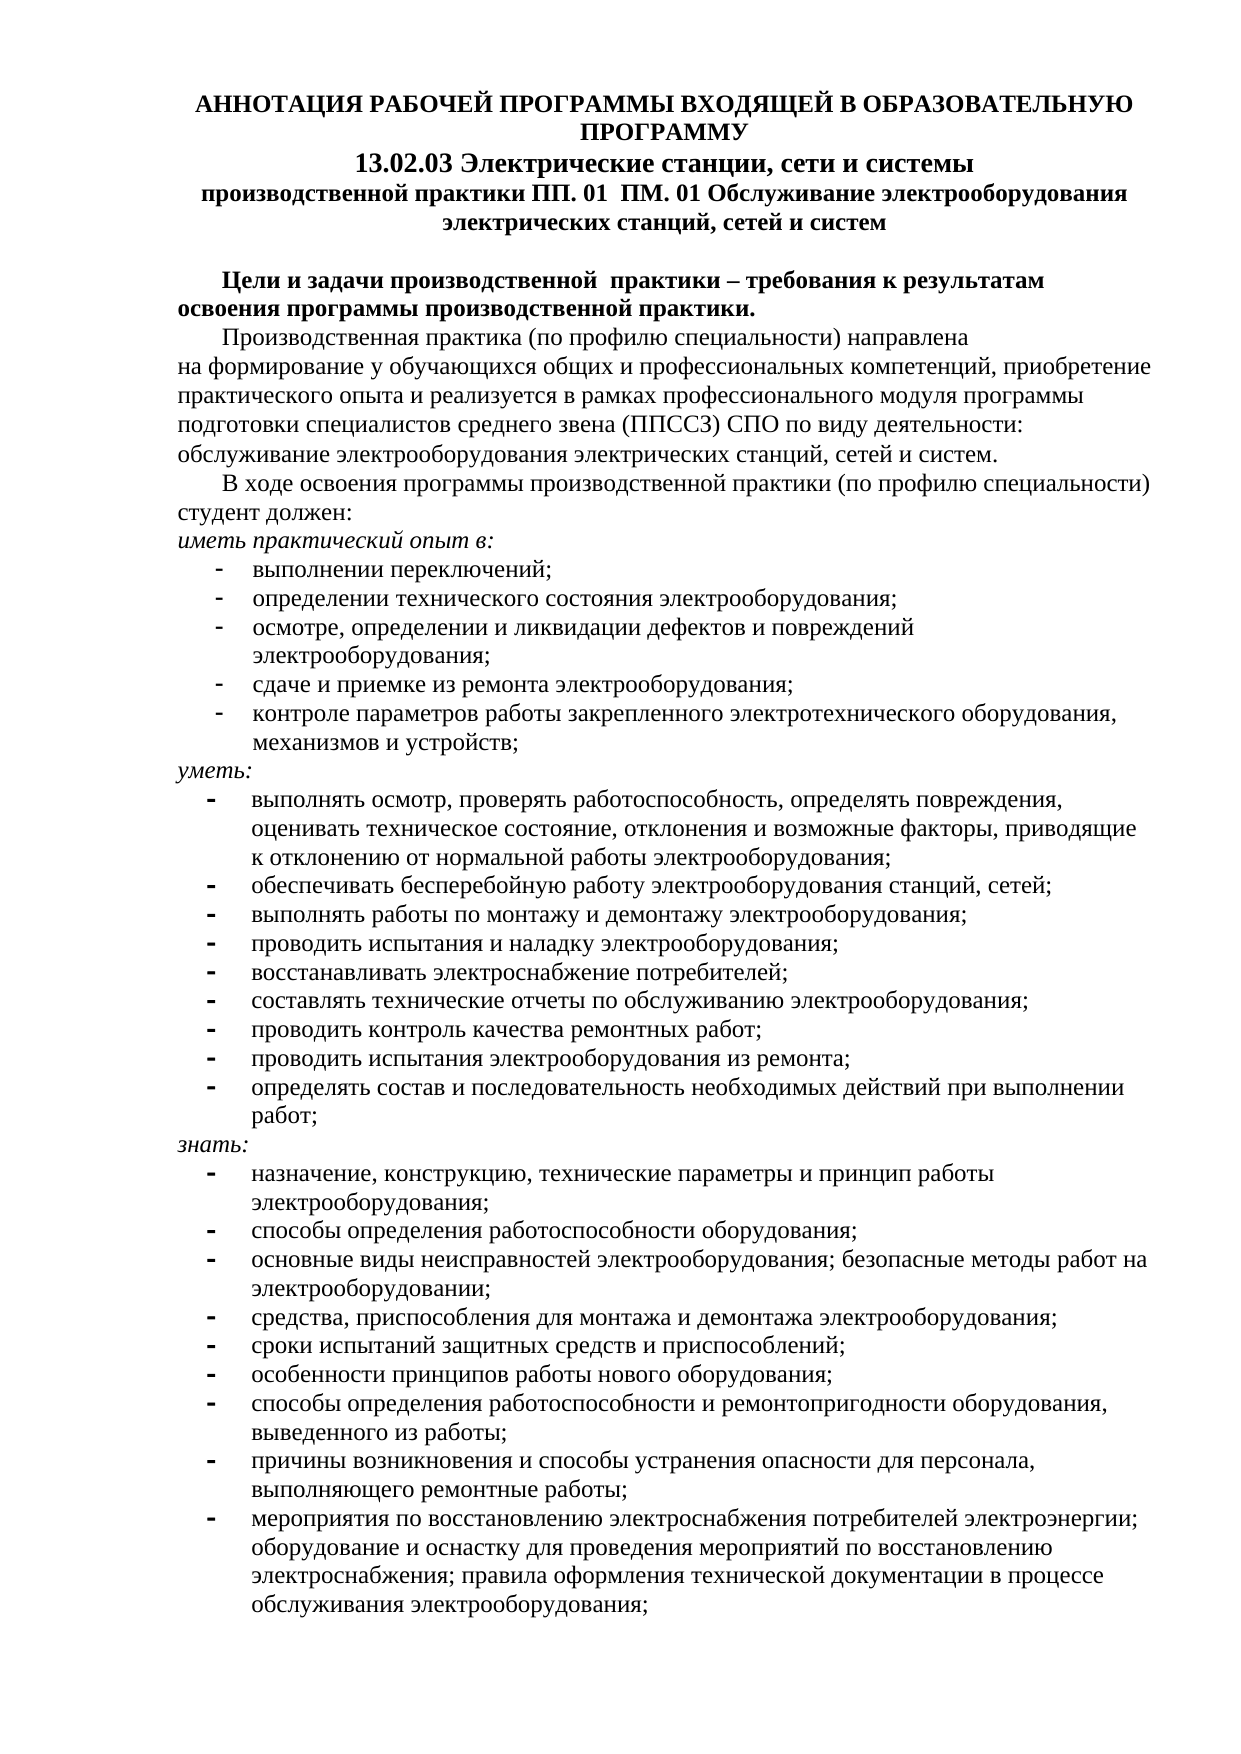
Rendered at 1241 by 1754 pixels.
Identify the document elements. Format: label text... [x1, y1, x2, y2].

list особенности принципов работы нового оборудования; [207, 1359, 1152, 1388]
list восстанавливать электроснабжение потребителей; [207, 957, 1152, 985]
text производственной практики ПП. 01 ПМ. 01 Обслуживание электрооборудования электрических станций, сетей и систем [177, 178, 1152, 236]
list средства, приспособления для монтажа и демонтажа электрооборудования; [207, 1302, 1152, 1330]
list контроле параметров работы закрепленного электротехнического оборудования, механизмов и устройств; [215, 698, 1152, 755]
text знать: [177, 1129, 1152, 1158]
list определении технического состояния электрооборудования; [215, 583, 1152, 612]
text В ходе освоения программы производственной практики (по профилю специальности) студент должен: [177, 468, 1152, 525]
list проводить контроль качества ремонтных работ; [207, 1014, 1152, 1043]
list выполнять осмотр, проверять работоспособность, определять повреждения, оценивать техническое состояние, отклонения и возможные факторы, приводящие к отклонению от нормальной работы электрооборудования; [207, 784, 1152, 870]
list сроки испытаний защитных средств и приспособлений; [207, 1330, 1152, 1359]
list причины возникновения и способы устранения опасности для персонала, выполняющего ремонтные работы; [207, 1445, 1152, 1503]
list выполнять работы по монтажу и демонтажу электрооборудования; [207, 899, 1152, 928]
text Цели и задачи производственной практики – требования к результатам освоения программы производственной практики. [177, 265, 1152, 322]
list проводить испытания электрооборудования из ремонта; [207, 1043, 1152, 1072]
list основные виды неисправностей электрооборудования; безопасные методы работ на электрооборудовании; [207, 1244, 1152, 1302]
text АННОТАЦИЯ РАБОЧЕЙ ПРОГРАММЫ ВХОДЯЩЕЙ В ОБРАЗОВАТЕЛЬНУЮ ПРОГРАММУ [177, 89, 1152, 146]
list проводить испытания и наладку электрооборудования; [207, 928, 1152, 957]
text иметь практический опыт в: [177, 525, 1152, 554]
list выполнении переключений; [215, 554, 1152, 583]
list определять состав и последовательность необходимых действий при выполнении работ; [207, 1072, 1152, 1129]
text уметь: [177, 755, 1152, 784]
list способы определения работоспособности оборудования; [207, 1215, 1152, 1244]
list обеспечивать бесперебойную работу электрооборудования станций, сетей; [207, 870, 1152, 899]
text Производственная практика (по профилю специальности) направлена [177, 322, 1152, 351]
text на формирование у обучающихся общих и профессиональных компетенций, приобретение практического опыта и реализуется в рамках профессионального модуля программы подготовки специалистов среднего звена (ППССЗ) СПО по виду деятельности: обслуживание электрооборудования электрических станций, сетей и систем. [177, 351, 1152, 468]
list способы определения работоспособности и ремонтопригодности оборудования, выведенного из работы; [207, 1388, 1152, 1445]
list назначение, конструкцию, технические параметры и принцип работы электрооборудования; [207, 1158, 1152, 1215]
list осмотре, определении и ликвидации дефектов и повреждений электрооборудования; [215, 612, 1152, 669]
list мероприятия по восстановлению электроснабжения потребителей электроэнергии; оборудование и оснастку для проведения мероприятий по восстановлению электроснабжения; правила оформления технической документации в процессе обслуживания электрооборудования; [207, 1503, 1152, 1618]
list сдаче и приемке из ремонта электрооборудования; [215, 669, 1152, 698]
list составлять технические отчеты по обслуживанию электрооборудования; [207, 985, 1152, 1014]
text 13.02.03 Электрические станции, сети и системы [177, 146, 1152, 178]
